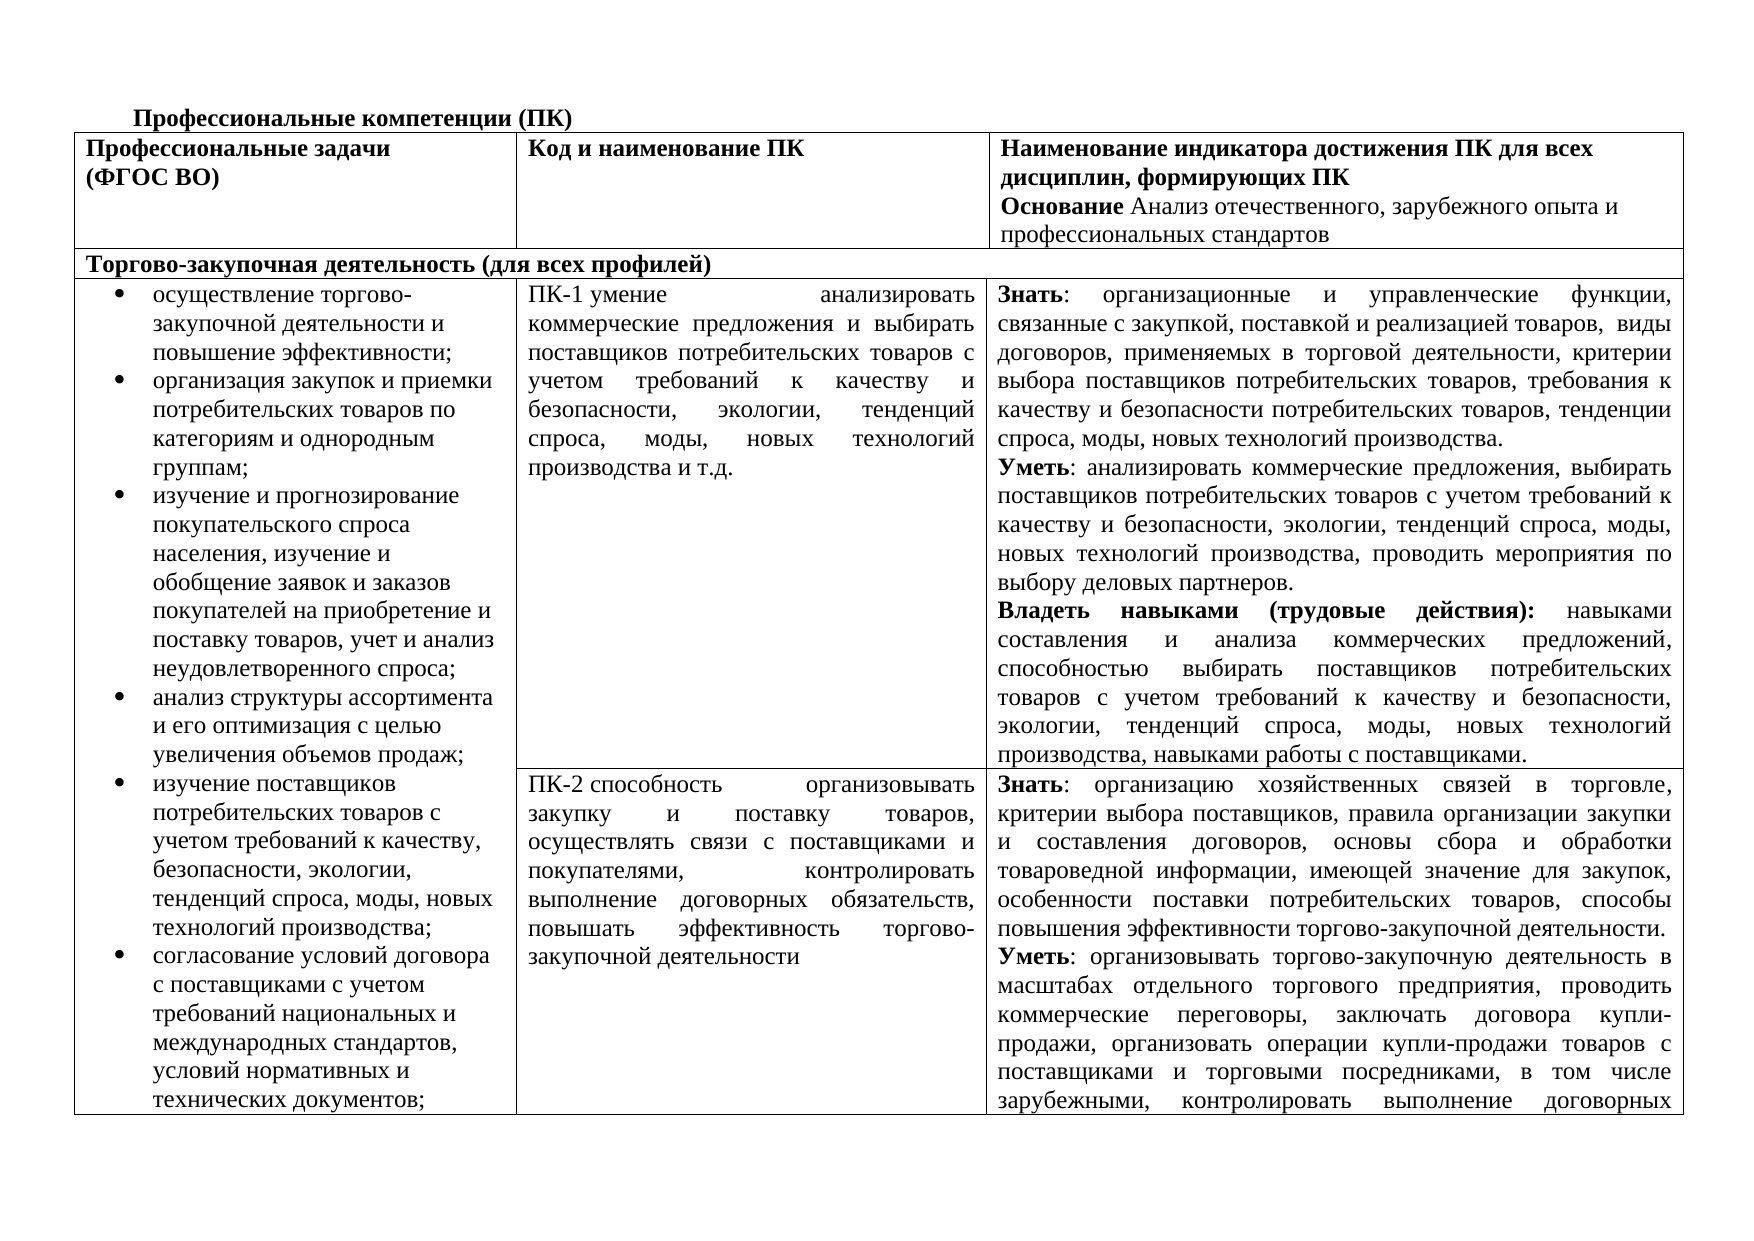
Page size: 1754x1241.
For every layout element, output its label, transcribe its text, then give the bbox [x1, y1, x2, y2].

table_cell Торгово-закупочная деятельность (для всех профилей) [75, 249, 1683, 278]
table_header Профессиональные задачи (ФГОС ВО) [75, 133, 516, 248]
table_header Наименование индикатора достижения ПК для всех дисциплин, формирующих ПК Основание Анализ отечественного, зарубежного опыта и профессиональных стандартов [990, 133, 1683, 248]
text Профессиональные компетенции (ПК) [74, 103, 1665, 132]
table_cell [987, 769, 1683, 1114]
table_header Код и наименование ПК [517, 133, 989, 248]
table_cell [517, 769, 986, 1114]
table_cell осуществление торгово-закупочной деятельности и повышение эффективности; организация закупок и приемки потребительских товаров по категориям и однородным группам; изучение и прогнозирование покупательского спроса населения, изучение и обобщение заявок и заказов покупателей на приобретение и поставку товаров, учет и анализ неудовлетворенного спроса; анализ структуры ассортимента и его оптимизация с целью увеличения объемов продаж; изучение поставщиков потребительских товаров с учетом требований к качеству, безопасности, экологии, тенденций спроса, моды, новых технологий производства; согласование условий договора с поставщиками с учетом требований национальных и международных стандартов, условий нормативных и технических документов; осуществление связей с поставщиками, контроль за выполнением контрагентами договорных обязательств (условий поставки и транспортирования); организация учета и контроля за оптовыми закупками для обеспечения надлежащего ассортимента и качества товаров; подготовка данных для составления претензий на поставку некачественных товаров и ответов на претензии потребителей и контрагентов по хозяйственным договорам. [75, 279, 516, 1114]
table_cell Знать: организационные и управленческие функции, связанные с закупкой, поставкой и реализацией товаров, виды договоров, применяемых в торговой деятельности, критерии выбора поставщиков потребительских товаров, требования к качеству и безопасности потребительских товаров, тенденции спроса, моды, новых технологий производства. Уметь: анализировать коммерческие предложения, выбирать поставщиков потребительских товаров с учетом требований к качеству и безопасности, экологии, тенденций спроса, моды, новых технологий производства, проводить мероприятия по выбору деловых партнеров. Владеть навыками (трудовые действия): навыками составления и анализа коммерческих предложений, способностью выбирать поставщиков потребительских товаров с учетом требований к качеству и безопасности, экологии, тенденций спроса, моды, новых технологий производства, навыками работы с поставщиками. [987, 279, 1683, 768]
table_cell ПК-1 умение анализировать коммерческие предложения и выбирать поставщиков потребительских товаров с учетом требований к качеству и безопасности, экологии, тенденций спроса, моды, новых технологий производства и т.д. [517, 279, 986, 768]
